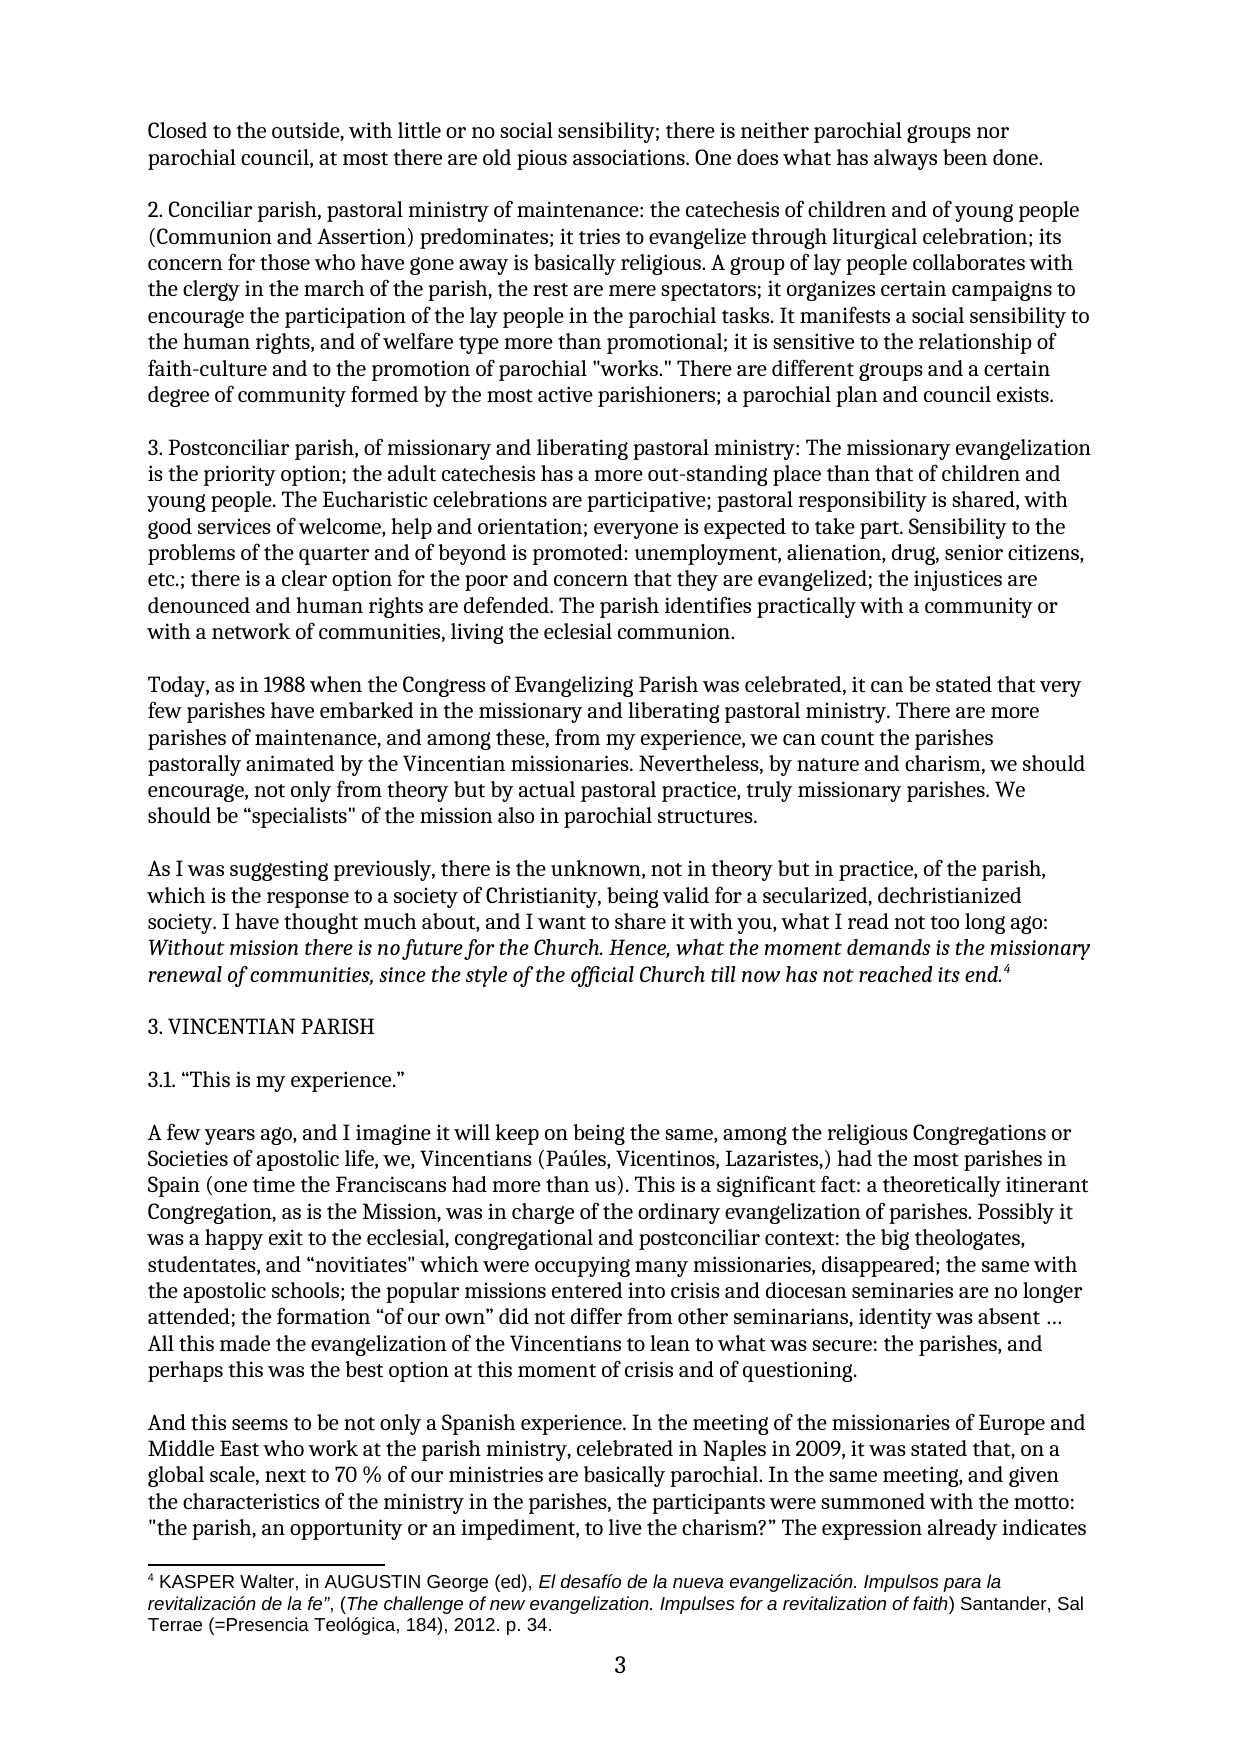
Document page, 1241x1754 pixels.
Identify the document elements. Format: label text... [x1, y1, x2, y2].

text Today, as in 1988 when the Congress of Evangelizing Parish was celebrated, it can be stated that very few parishes have embarked in the missionary and liberating pastoral ministry. There are more parishes of maintenance, and among these, from my experience, we can count the parishes pastorally animated by the Vincentian missionaries. Nevertheless, by nature and charism, we should encourage, not only from theory but by actual pastoral practice, truly missionary parishes. We should be “specialists" of the mission also in parochial structures. [148, 672, 1092, 830]
text 3. VINCENTIAN PARISH [148, 1014, 1092, 1041]
text 1. The preconciliar parish, of pastoral ministry of Christianity: sacramentalization predominates; it lacks a pastoral plan; catechesis for first communion and for the reception of the sacraments. Distribution of tasks does not exist, the priest does everything, the lay people are completely passive. Closed to the outside, with little or no social sensibility; there is neither parochial groups nor parochial council, at most there are old pious associations. One does what has always been done. [148, 118, 1092, 171]
text As I was suggesting previously, there is the unknown, not in theory but in practice, of the parish, which is the response to a society of Christianity, being valid for a secularized, dechristianized society. I have thought much about, and I want to share it with you, what I read not too long ago: Without mission there is no future for the Church. Hence, what the moment demands is the missionary renewal of communities, since the style of the official Church till now has not reached its end. [148, 856, 1092, 988]
text 2. Conciliar parish, pastoral ministry of maintenance: the catechesis of children and of young people (Communion and Assertion) predominates; it tries to evangelize through liturgical celebration; its concern for those who have gone away is basically religious. A group of lay people collaborates with the clergy in the march of the parish, the rest are mere spectators; it organizes certain campaigns to encourage the participation of the lay people in the parochial tasks. It manifests a social sensibility to the human rights, and of welfare type more than promotional; it is sensitive to the relationship of faith-culture and to the promotion of parochial "works." There are different groups and a certain degree of community formed by the most active parishioners; a parochial plan and council exists. [148, 197, 1092, 408]
text A few years ago, and I imagine it will keep on being the same, among the religious Congregations or Societies of apostolic life, we, Vincentians (Paúles, Vicentinos, Lazaristes,) had the most parishes in Spain (one time the Franciscans had more than us). This is a significant fact: a theoretically itinerant Congregation, as is the Mission, was in charge of the ordinary evangelization of parishes. Possibly it was a happy exit to the ecclesial, congregational and postconciliar context: the big theologates, studentates, and “novitiates" which were occupying many missionaries, disappeared; the same with the apostolic schools; the popular missions entered into crisis and diocesan seminaries are no longer attended; the formation “of our own” did not differ from other seminarians, identity was absent … All this made the evangelization of the Vincentians to lean to what was secure: the parishes, and perhaps this was the best option at this moment of crisis and of questioning. [148, 1119, 1092, 1383]
text 3. Postconciliar parish, of missionary and liberating pastoral ministry: The missionary evangelization is the priority option; the adult catechesis has a more out-standing place than that of children and young people. The Eucharistic celebrations are participative; pastoral responsibility is shared, with good services of welcome, help and orientation; everyone is expected to take part. Sensibility to the problems of the quarter and of beyond is promoted: unemployment, alienation, drug, senior citizens, etc.; there is a clear option for the poor and concern that they are evangelized; the injustices are denounced and human rights are defended. The parish identifies practically with a community or with a network of communities, living the eclesial communion. [148, 434, 1092, 645]
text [148, 1409, 1092, 1541]
text 3.1. “This is my experience.” [148, 1067, 1092, 1093]
